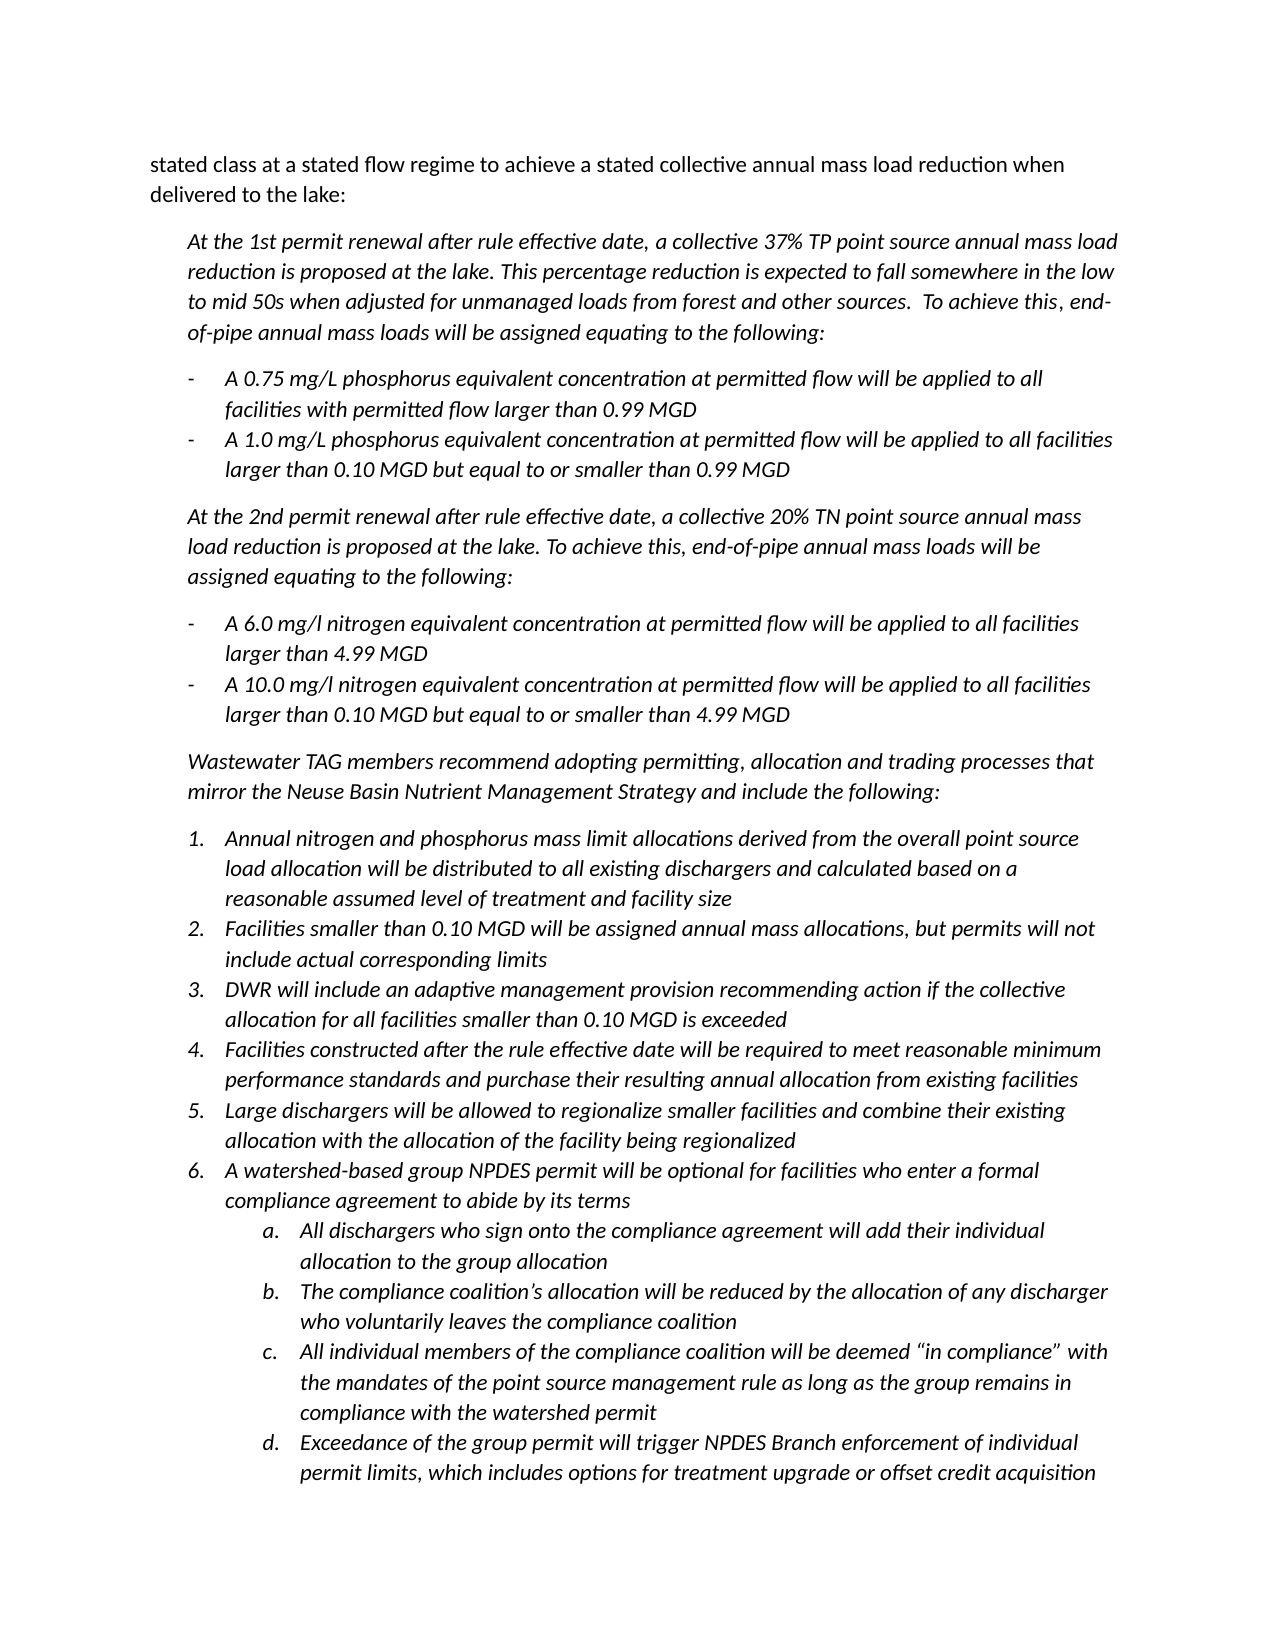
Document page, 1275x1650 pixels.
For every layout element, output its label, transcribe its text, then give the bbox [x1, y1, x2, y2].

list A 6.0 mg/l nitrogen equivalent concentration at permitted flow will be applied to all facilities larger than 4.99 MGD [187, 609, 1125, 668]
list Large dischargers will be allowed to regionalize smaller facilities and combine their existing allocation with the allocation of the facility being regionalized [187, 1096, 1125, 1154]
text At the 2nd permit renewal after rule effective date, a collective 20% TN point source annual mass load reduction is proposed at the lake. To achieve this, end-of-pipe annual mass loads will be assigned equating to the following: [187, 502, 1125, 591]
list All individual members of the compliance coalition will be deemed “in compliance” with the mandates of the point source management rule as long as the group remains in compliance with the watershed permit [262, 1337, 1125, 1426]
list Annual nitrogen and phosphorus mass limit allocations derived from the overall point source load allocation will be distributed to all existing dischargers and calculated based on a reasonable assumed level of treatment and facility size [187, 824, 1125, 912]
text Wastewater TAG members recommend adopting permitting, allocation and trading processes that mirror the Neuse Basin Nutrient Management Strategy and include the following: [187, 747, 1125, 805]
list A 0.75 mg/L phosphorus equivalent concentration at permitted flow will be applied to all facilities with permitted flow larger than 0.99 MGD [187, 364, 1125, 423]
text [150, 150, 1125, 208]
list A 1.0 mg/L phosphorus equivalent concentration at permitted flow will be applied to all facilities larger than 0.10 MGD but equal to or smaller than 0.99 MGD [187, 425, 1125, 483]
list Facilities constructed after the rule effective date will be required to meet reasonable minimum performance standards and purchase their resulting annual allocation from existing facilities [187, 1035, 1125, 1094]
list Exceedance of the group permit will trigger NPDES Branch enforcement of individual permit limits, which includes options for treatment upgrade or offset credit acquisition [262, 1428, 1125, 1486]
list A 10.0 mg/l nitrogen equivalent concentration at permitted flow will be applied to all facilities larger than 0.10 MGD but equal to or smaller than 4.99 MGD [187, 670, 1125, 728]
list A watershed-based group NPDES permit will be optional for facilities who enter a formal compliance agreement to abide by its terms [187, 1156, 1125, 1214]
list Facilities smaller than 0.10 MGD will be assigned annual mass allocations, but permits will not include actual corresponding limits [187, 914, 1125, 973]
list All dischargers who sign onto the compliance agreement will add their individual allocation to the group allocation [262, 1217, 1125, 1275]
list DWR will include an adaptive management provision recommending action if the collective allocation for all facilities smaller than 0.10 MGD is exceeded [187, 975, 1125, 1033]
list The compliance coalition’s allocation will be reduced by the allocation of any discharger who voluntarily leaves the compliance coalition [262, 1277, 1125, 1335]
text At the 1st permit renewal after rule effective date, a collective 37% TP point source annual mass load reduction is proposed at the lake. This percentage reduction is expected to fall somewhere in the low to mid 50s when adjusted for unmanaged loads from forest and other sources. To achieve this, end-of-pipe annual mass loads will be assigned equating to the following: [187, 227, 1125, 346]
